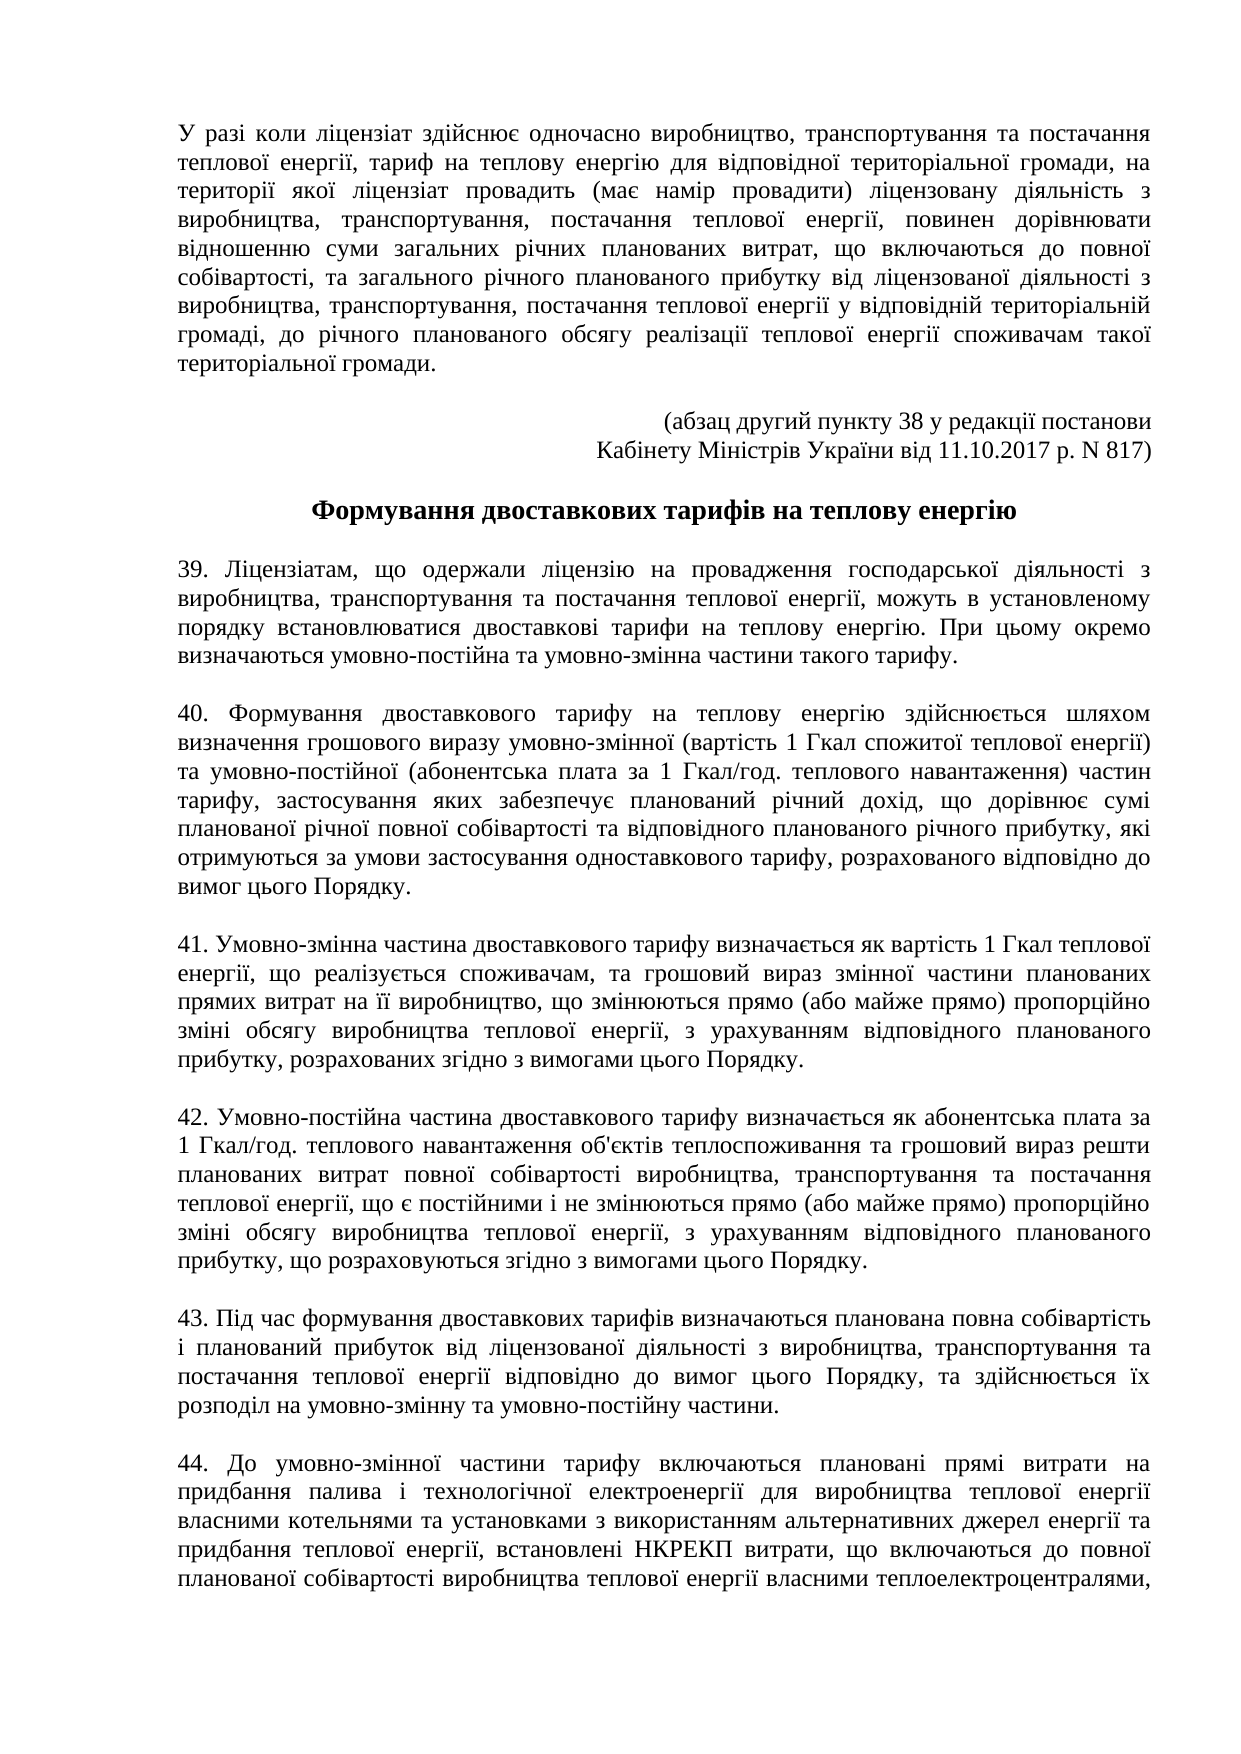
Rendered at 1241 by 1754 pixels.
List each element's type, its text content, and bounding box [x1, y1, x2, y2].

text У разі коли ліцензіат здійснює одночасно виробництво, транспортування та постачання теплової енергії, тариф на теплову енергію для відповідної територіальної громади, на території якої ліцензіат провадить (має намір провадити) ліцензовану діяльність з виробництва, транспортування, постачання теплової енергії, повинен дорівнювати відношенню суми загальних річних планованих витрат, що включаються до повної собівартості, та загального річного планованого прибутку від ліцензованої діяльності з виробництва, транспортування, постачання теплової енергії у відповідній територіальній громаді, до річного планованого обсягу реалізації теплової енергії споживачам такої територіальної громади. [177, 118, 1152, 377]
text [177, 1448, 1152, 1591]
text 40. Формування двоставкового тарифу на теплову енергію здійснюється шляхом визначення грошового виразу умовно-змінної (вартість 1 Гкал спожитої теплової енергії) та умовно-постійної (абонентська плата за 1 Гкал/год. теплового навантаження) частин тарифу, застосування яких забезпечує планований річний дохід, що дорівнює сумі планованої річної повної собівартості та відповідного планованого річного прибутку, які отримуються за умови застосування одноставкового тарифу, розрахованого відповідно до вимог цього Порядку. [177, 698, 1152, 900]
subtitle Формування двоставкових тарифів на теплову енергію [177, 493, 1152, 525]
text 41. Умовно-змінна частина двоставкового тарифу визначається як вартість 1 Гкал теплової енергії, що реалізується споживачам, та грошовий вираз змінної частини планованих прямих витрат на її виробництво, що змінюються прямо (або майже прямо) пропорційно зміні обсягу виробництва теплової енергії, з урахуванням відповідного планованого прибутку, розрахованих згідно з вимогами цього Порядку. [177, 929, 1152, 1073]
text 39. Ліцензіатам, що одержали ліцензію на провадження господарської діяльності з виробництва, транспортування та постачання теплової енергії, можуть в установленому порядку встановлюватися двоставкові тарифи на теплову енергію. При цьому окремо визначаються умовно-постійна та умовно-змінна частини такого тарифу. [177, 554, 1152, 669]
text 42. Умовно-постійна частина двоставкового тарифу визначається як абонентська плата за 1 Гкал/год. теплового навантаження об'єктів теплоспоживання та грошовий вираз решти планованих витрат повної собівартості виробництва, транспортування та постачання теплової енергії, що є постійними і не змінюються прямо (або майже прямо) пропорційно зміні обсягу виробництва теплової енергії, з урахуванням відповідного планованого прибутку, що розраховуються згідно з вимогами цього Порядку. [177, 1102, 1152, 1274]
text (абзац другий пункту 38 у редакції постанови Кабінету Міністрів України від 11.10.2017 р. N 817) [177, 406, 1152, 463]
text 43. Під час формування двоставкових тарифів визначаються планована повна собівартість і планований прибуток від ліцензованої діяльності з виробництва, транспортування та постачання теплової енергії відповідно до вимог цього Порядку, та здійснюється їх розподіл на умовно-змінну та умовно-постійну частини. [177, 1303, 1152, 1418]
